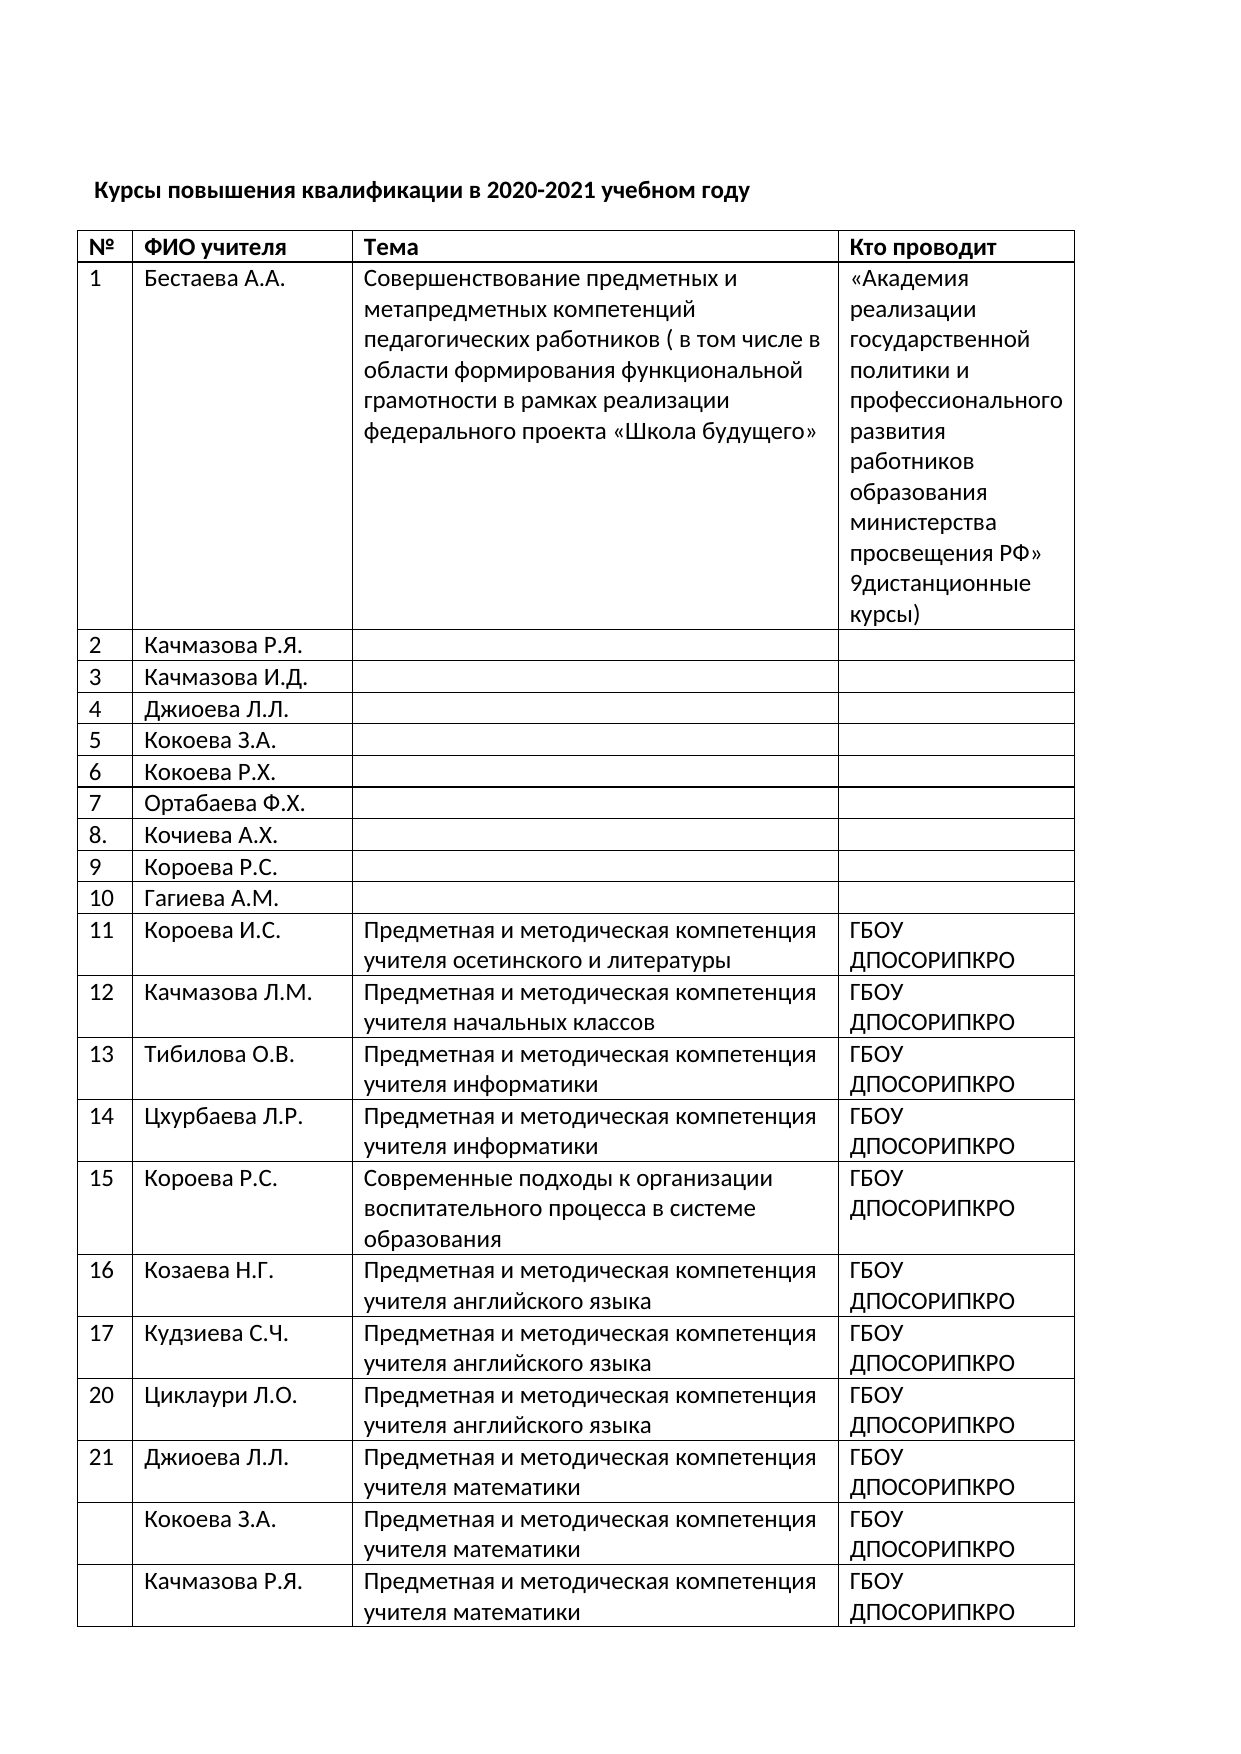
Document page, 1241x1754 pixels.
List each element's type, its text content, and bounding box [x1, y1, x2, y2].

table_cell ГБОУ ДПОСОРИПКРО [839, 1255, 1074, 1316]
table_cell [353, 788, 838, 818]
table_cell [78, 1503, 132, 1564]
table_cell [353, 851, 838, 881]
table_cell Качмазова Р.Я. [133, 630, 352, 660]
table_cell ГБОУ ДПОСОРИПКРО [839, 1317, 1074, 1378]
table_cell Короева Р.С. [133, 851, 352, 881]
table_cell [839, 661, 1074, 692]
table_cell Бестаева А.А. [133, 263, 352, 629]
table_cell Предметная и методическая компетенция учителя информатики [353, 1100, 838, 1161]
table_header ФИО учителя [133, 231, 352, 261]
table_cell 6 [78, 756, 132, 786]
table_cell Гагиева А.М. [133, 882, 352, 913]
table_cell Предметная и методическая компетенция учителя осетинского и литературы [353, 914, 838, 975]
table_cell Джиоева Л.Л. [133, 1441, 352, 1502]
table_cell 21 [78, 1441, 132, 1502]
table_cell 4 [78, 693, 132, 723]
table_cell 15 [78, 1162, 132, 1254]
table_cell Короева Р.С. [133, 1162, 352, 1254]
table_cell 13 [78, 1038, 132, 1099]
table_cell ГБОУ ДПОСОРИПКРО [839, 1441, 1074, 1502]
table_cell «Академия реализации государственной политики и профессионального развития работников образования министерства просвещения РФ» 9дистанционные курсы) [839, 263, 1074, 629]
text Курсы повышения квалификации в 2020-2021 учебном году [88, 174, 1063, 204]
table_cell ГБОУ ДПОСОРИПКРО [839, 1038, 1074, 1099]
table_cell [353, 630, 838, 660]
table_cell [839, 819, 1074, 849]
table_cell [353, 756, 838, 786]
table_cell [839, 724, 1074, 755]
table_cell 2 [78, 630, 132, 660]
table_cell Цхурбаева Л.Р. [133, 1100, 352, 1161]
table_cell Циклаури Л.О. [133, 1379, 352, 1440]
table_cell [839, 851, 1074, 881]
table_cell ГБОУ ДПОСОРИПКРО [839, 914, 1074, 975]
table_cell ГБОУ ДПОСОРИПКРО [839, 976, 1074, 1037]
table_cell Кудзиева С.Ч. [133, 1317, 352, 1378]
table_cell 10 [78, 882, 132, 913]
table_cell Предметная и методическая компетенция учителя английского языка [353, 1379, 838, 1440]
table_cell [839, 630, 1074, 660]
table_cell [78, 1565, 132, 1626]
table_cell [353, 661, 838, 692]
table_cell ГБОУ ДПОСОРИПКРО [839, 1565, 1074, 1626]
table_cell 5 [78, 724, 132, 755]
table_cell 11 [78, 914, 132, 975]
table_header Тема [353, 231, 838, 261]
table_cell [839, 756, 1074, 786]
table_cell 9 [78, 851, 132, 881]
table_cell Джиоева Л.Л. [133, 693, 352, 723]
table_cell ГБОУ ДПОСОРИПКРО [839, 1100, 1074, 1161]
table_cell Предметная и методическая компетенция учителя начальных классов [353, 976, 838, 1037]
table_cell Предметная и методическая компетенция учителя информатики [353, 1038, 838, 1099]
table_cell Современные подходы к организации воспитательного процесса в системе образования [353, 1162, 838, 1254]
table_cell 14 [78, 1100, 132, 1161]
table_cell Предметная и методическая компетенция учителя английского языка [353, 1255, 838, 1316]
table_cell Предметная и методическая компетенция учителя математики [353, 1565, 838, 1626]
table_cell Предметная и методическая компетенция учителя английского языка [353, 1317, 838, 1378]
table_cell 16 [78, 1255, 132, 1316]
table_cell Короева И.С. [133, 914, 352, 975]
table_cell Кочиева А.Х. [133, 819, 352, 849]
table_cell [353, 693, 838, 723]
table_cell [353, 819, 838, 849]
table_cell Совершенствование предметных и метапредметных компетенций педагогических работников ( в том числе в области формирования функциональной грамотности в рамках реализации федерального проекта «Школа будущего» [353, 263, 838, 629]
table_cell 8. [78, 819, 132, 849]
table_cell Кокоева Р.Х. [133, 756, 352, 786]
table_cell [353, 882, 838, 913]
table_cell Ортабаева Ф.Х. [133, 788, 352, 818]
table_cell [353, 724, 838, 755]
table_cell Качмазова И.Д. [133, 661, 352, 692]
table_cell ГБОУ ДПОСОРИПКРО [839, 1503, 1074, 1564]
table_cell [839, 882, 1074, 913]
table_cell Тибилова О.В. [133, 1038, 352, 1099]
table_cell ГБОУ ДПОСОРИПКРО [839, 1162, 1074, 1254]
table_cell ГБОУ ДПОСОРИПКРО [839, 1379, 1074, 1440]
table_cell Предметная и методическая компетенция учителя математики [353, 1503, 838, 1564]
table_cell Кокоева З.А. [133, 1503, 352, 1564]
table_cell 12 [78, 976, 132, 1037]
table_cell Качмазова Л.М. [133, 976, 352, 1037]
table_cell Кокоева З.А. [133, 724, 352, 755]
table_cell [839, 788, 1074, 818]
table_cell 20 [78, 1379, 132, 1440]
table_cell Козаева Н.Г. [133, 1255, 352, 1316]
table_cell 1 [78, 263, 132, 629]
table_cell 17 [78, 1317, 132, 1378]
table_header № [78, 231, 132, 261]
table_header Кто проводит [839, 231, 1074, 261]
table_cell Предметная и методическая компетенция учителя математики [353, 1441, 838, 1502]
table_cell 3 [78, 661, 132, 692]
table_cell [839, 693, 1074, 723]
table_cell Качмазова Р.Я. [133, 1565, 352, 1626]
table_cell 7 [78, 788, 132, 818]
